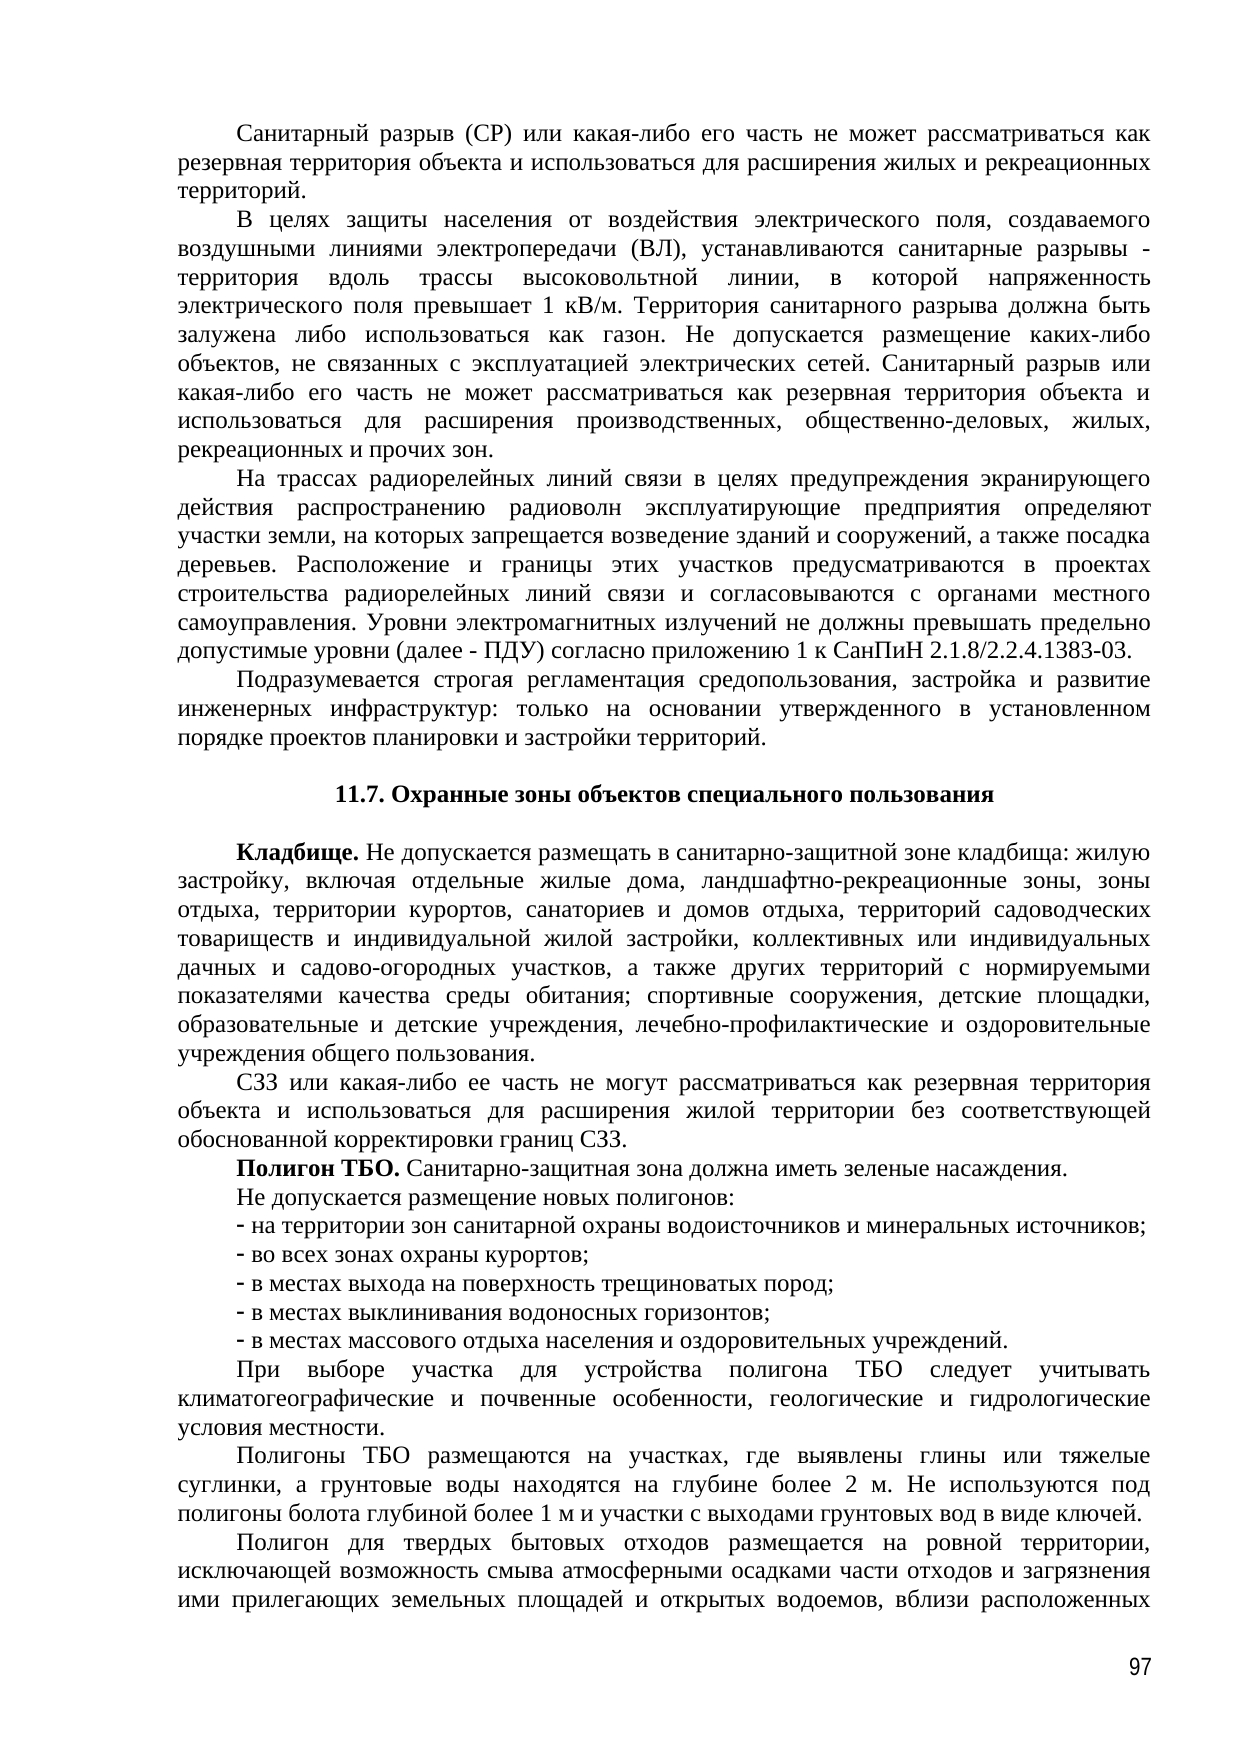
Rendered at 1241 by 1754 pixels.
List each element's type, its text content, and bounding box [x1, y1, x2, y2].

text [177, 1527, 1152, 1613]
text При выборе участка для устройства полигона ТБО следует учитывать климатогеографические и почвенные особенности, геологические и гидрологические условия местности. [177, 1354, 1152, 1441]
text Полигон ТБО. Санитарно-защитная зона должна иметь зеленые насаждения. [177, 1153, 1152, 1182]
list в местах выклинивания водоносных горизонтов; [177, 1297, 1152, 1326]
text Полигоны ТБО размещаются на участках, где выявлены глины или тяжелые суглинки, а грунтовые воды находятся на глубине более 2 м. Не используются под полигоны болота глубиной более 1 м и участки с выходами грунтовых вод в виде ключей. [177, 1441, 1152, 1527]
list 11.7. Охранные зоны объектов специального пользования [177, 779, 1152, 808]
list во всех зонах охраны курортов; [177, 1239, 1152, 1268]
text Санитарный разрыв (СР) или какая-либо его часть не может рассматриваться как резервная территория объекта и использоваться для расширения жилых и рекреационных территорий. [177, 118, 1152, 204]
list в местах массового отдыха населения и оздоровительных учреждений. [177, 1326, 1152, 1354]
text Кладбище. Не допускается размещать в санитарно-защитной зоне кладбища: жилую застройку, включая отдельные жилые дома, ландшафтно-рекреационные зоны, зоны отдыха, территории курортов, санаториев и домов отдыха, территорий садоводческих товариществ и индивидуальной жилой застройки, коллективных или индивидуальных дачных и садово-огородных участков, а также других территорий с нормируемыми показателями качества среды обитания; спортивные сооружения, детские площадки, образовательные и детские учреждения, лечебно-профилактические и оздоровительные учреждения общего пользования. [177, 837, 1152, 1067]
list на территории зон санитарной охраны водоисточников и минеральных источников; [177, 1211, 1152, 1239]
text СЗЗ или какая-либо ее часть не могут рассматриваться как резервная территория объекта и использоваться для расширения жилой территории без соответствующей обоснованной корректировки границ СЗЗ. [177, 1067, 1152, 1153]
text На трассах радиорелейных линий связи в целях предупреждения экранирующего действия распространению радиоволн эксплуатирующие предприятия определяют участки земли, на которых запрещается возведение зданий и сооружений, а также посадка деревьев. Расположение и границы этих участков предусматриваются в проектах строительства радиорелейных линий связи и согласовываются с органами местного самоуправления. Уровни электромагнитных излучений не должны превышать предельно допустимые уровни (далее - ПДУ) согласно приложению 1 к СанПиН 2.1.8/2.2.4.1383-03. [177, 463, 1152, 664]
text В целях защиты населения от воздействия электрического поля, создаваемого воздушными линиями электропередачи (ВЛ), устанавливаются санитарные разрывы - территория вдоль трассы высоковольтной линии, в которой напряженность электрического поля превышает 1 кВ/м. Территория санитарного разрыва должна быть залужена либо использоваться как газон. Не допускается размещение каких-либо объектов, не связанных с эксплуатацией электрических сетей. Санитарный разрыв или какая-либо его часть не может рассматриваться как резервная территория объекта и использоваться для расширения производственных, общественно-деловых, жилых, рекреационных и прочих зон. [177, 204, 1152, 463]
text Подразумевается строгая регламентация средопользования, застройка и развитие инженерных инфраструктур: только на основании утвержденного в установленном порядке проектов планировки и застройки территорий. [177, 664, 1152, 751]
list в местах выхода на поверхность трещиноватых пород; [177, 1268, 1152, 1297]
text Не допускается размещение новых полигонов: [177, 1182, 1152, 1211]
